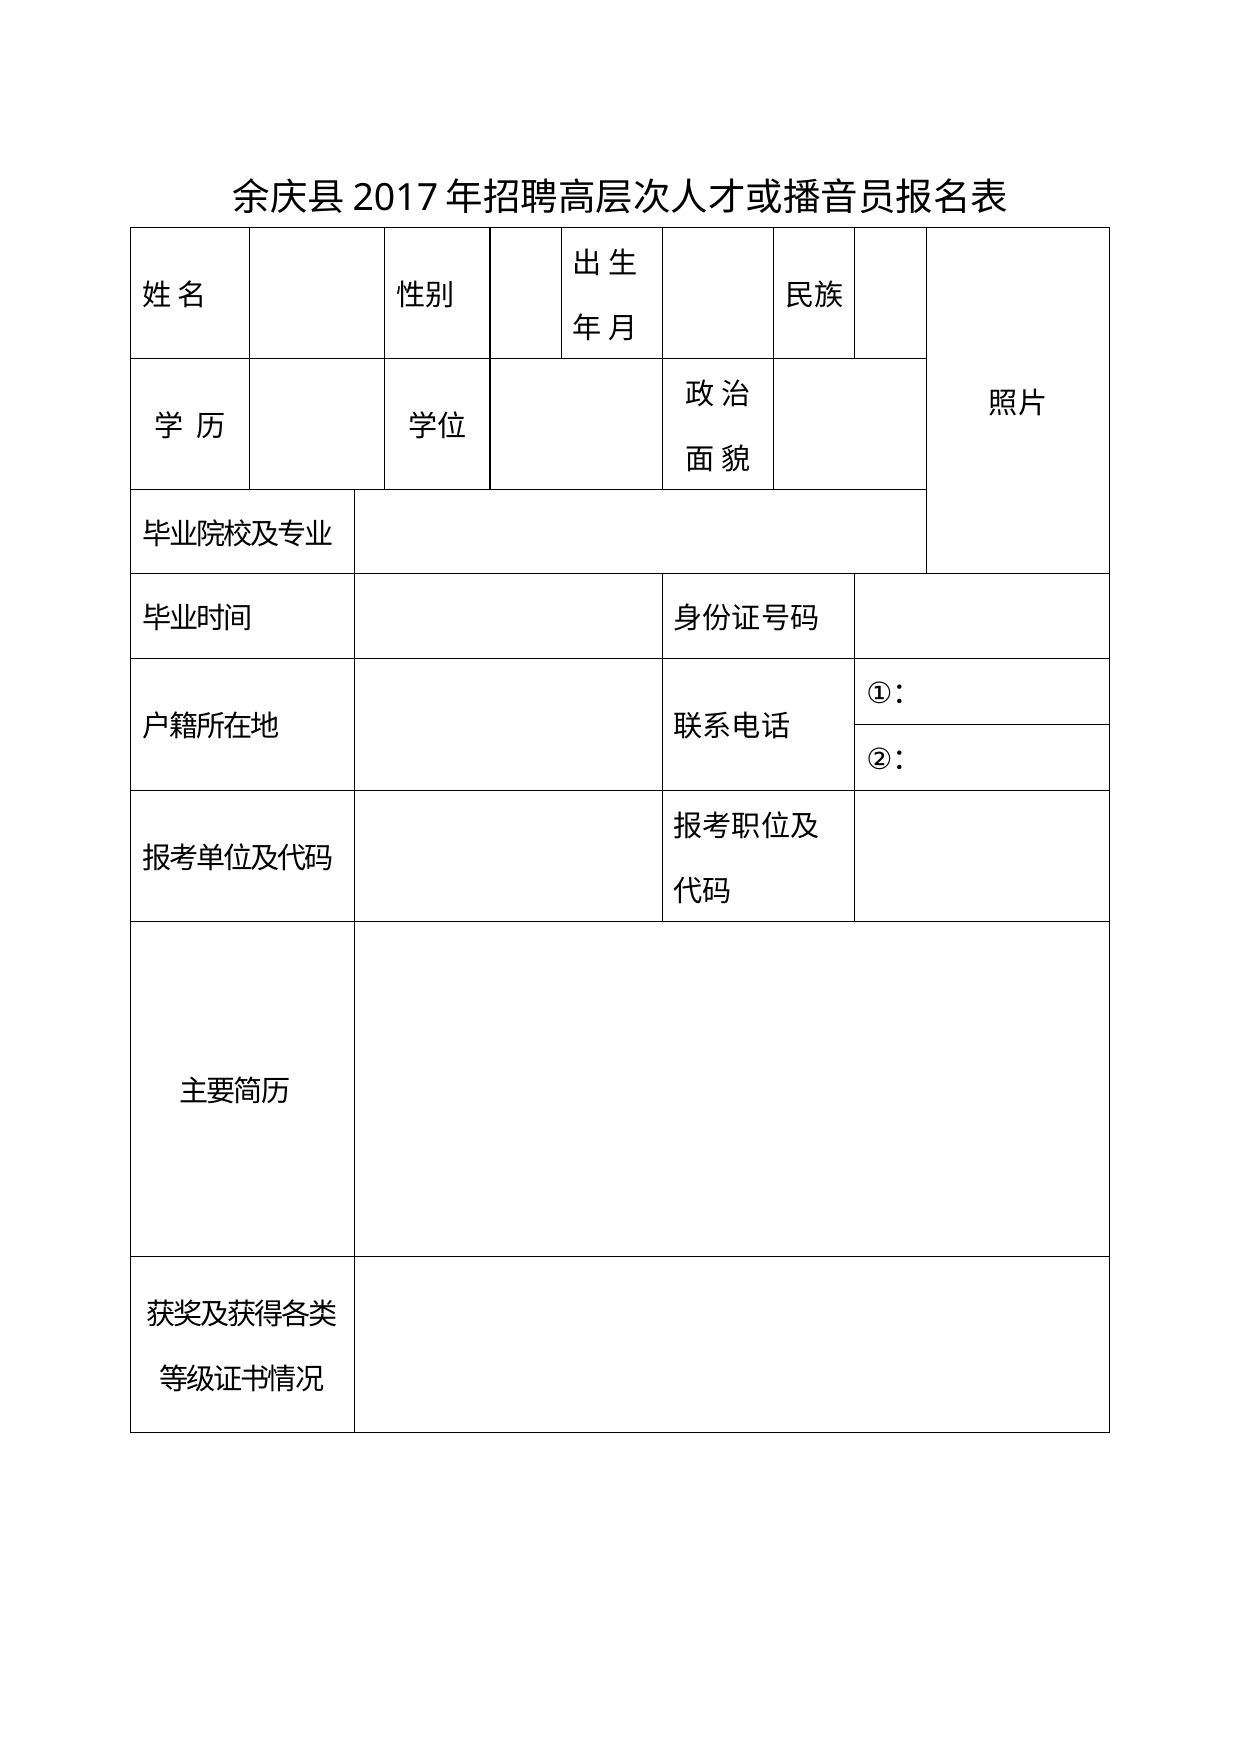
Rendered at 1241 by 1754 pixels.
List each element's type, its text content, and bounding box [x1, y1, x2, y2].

table_cell [355, 574, 662, 658]
table_header 姓 名 [131, 228, 249, 358]
table_cell 报考单位及代码 [131, 791, 354, 921]
table_cell [355, 922, 1109, 1256]
table_header [855, 228, 926, 358]
table_cell 主要简历 [131, 922, 354, 1256]
table_cell 毕业时间 [131, 574, 354, 658]
table_cell 政 治 面 貌 [663, 359, 773, 489]
table_cell [355, 490, 926, 573]
table_cell [855, 574, 1109, 658]
table_cell ①： [855, 659, 1109, 724]
table_cell 获奖及获得各类 等级证书情况 [131, 1257, 354, 1432]
table_cell 联系电话 [663, 659, 854, 790]
table_header 出 生年 月 [562, 228, 662, 358]
table_cell 户籍所在地 [131, 659, 354, 790]
table_cell [355, 659, 662, 790]
table_cell [774, 359, 926, 489]
text 余庆县2017年招聘高层次人才或播音员报名表 [159, 162, 1081, 227]
table_cell [250, 359, 384, 489]
table_cell 报考职位及代码 [663, 791, 854, 921]
table_cell 学位 [385, 359, 489, 489]
table_header 照片 [927, 228, 1109, 573]
table_header [250, 228, 384, 358]
table_header [491, 228, 561, 358]
table_cell [355, 1257, 1109, 1432]
table_header [663, 228, 773, 358]
table_cell ②： [855, 725, 1109, 790]
table_cell 身份证号码 [663, 574, 854, 658]
table_cell [491, 359, 662, 489]
table_header 性别 [385, 228, 489, 358]
table_cell 学 历 [131, 359, 249, 489]
table_cell [355, 791, 662, 921]
table_cell [855, 791, 1109, 921]
table_header 民族 [774, 228, 854, 358]
table_cell 毕业院校及专业 [131, 490, 354, 573]
